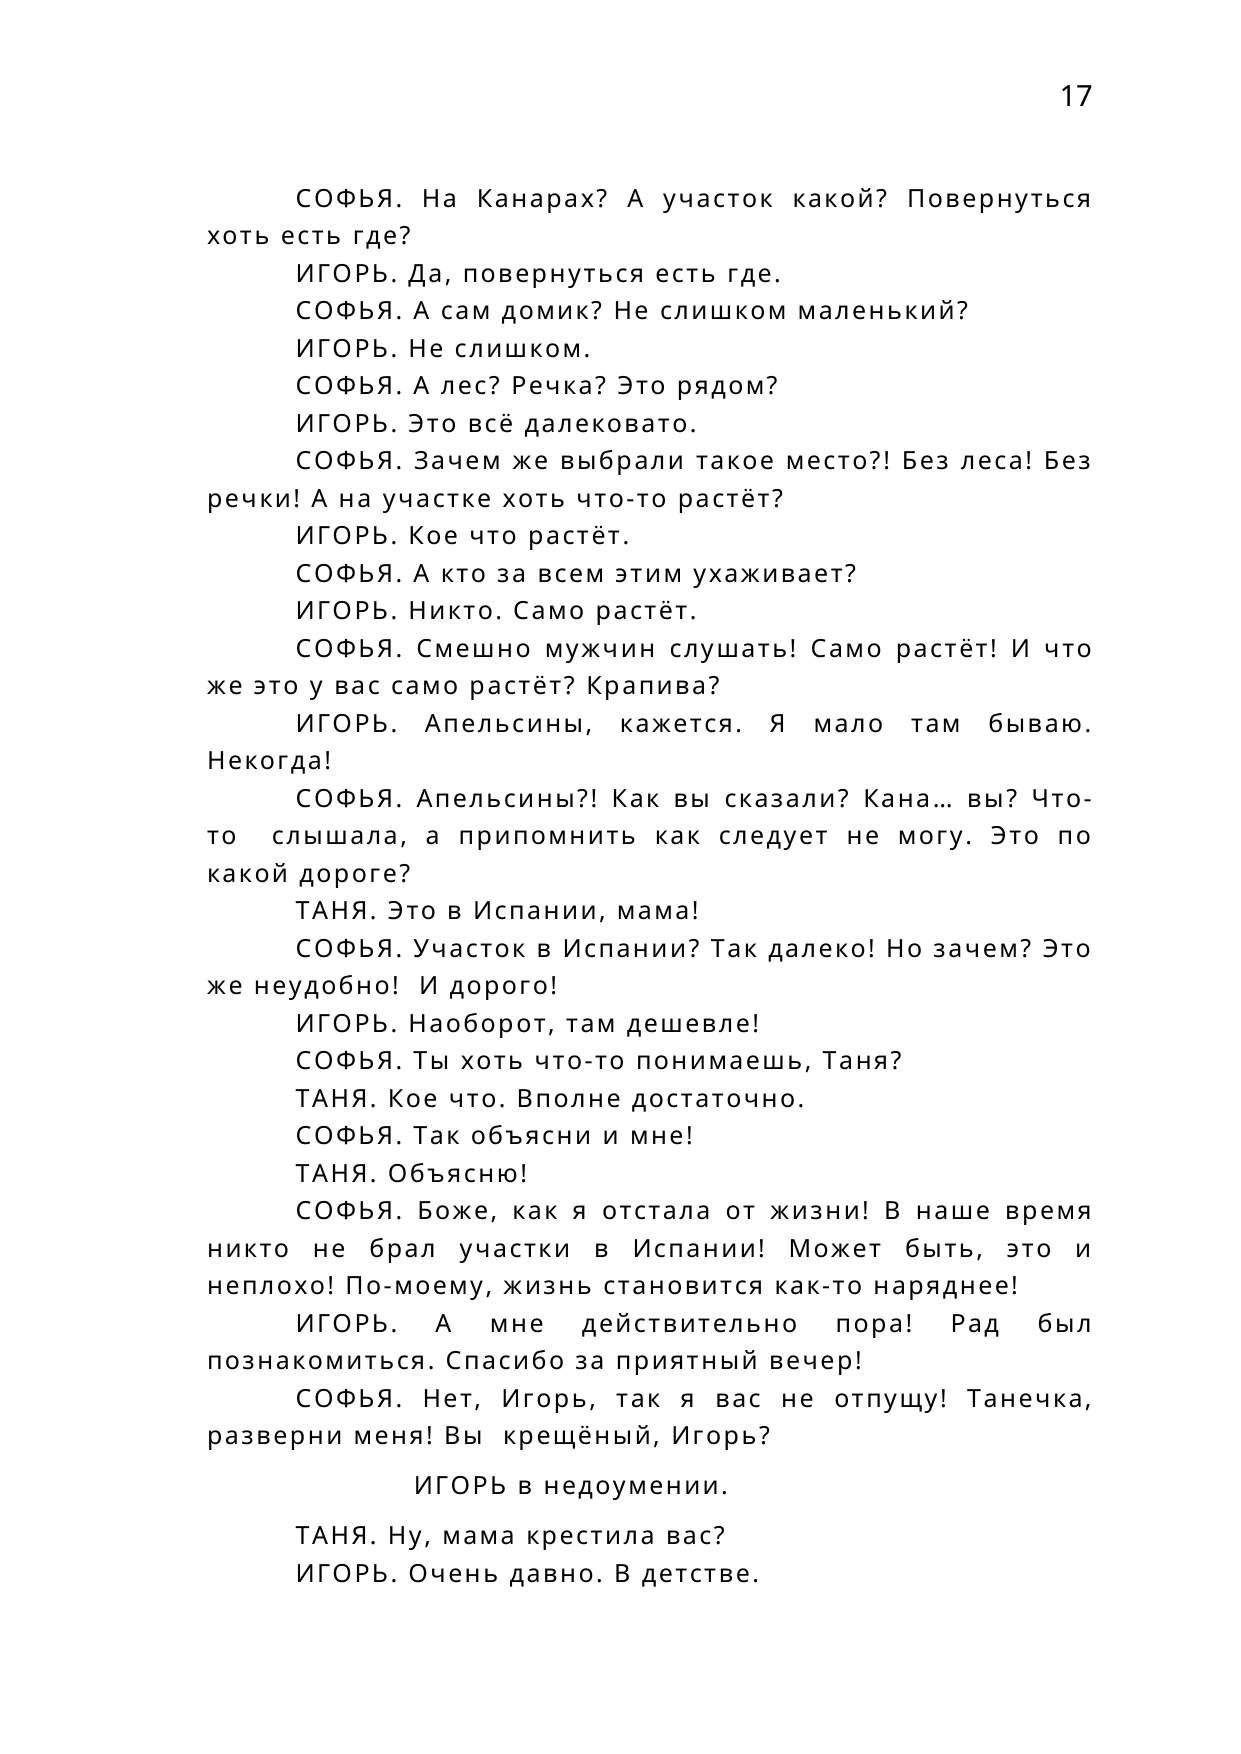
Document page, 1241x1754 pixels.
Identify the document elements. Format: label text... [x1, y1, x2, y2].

text СОФЬЯ. Так объясни и мне! [207, 1115, 1092, 1152]
text СОФЬЯ. Нет, Игорь, так я вас не отпущу! Танечка, разверни меня! Вы крещёный, Игорь? [207, 1377, 1092, 1452]
text СОФЬЯ. Ты хоть что-то понимаешь, Таня? [207, 1040, 1092, 1077]
text СОФЬЯ. Зачем же выбрали такое место?! Без леса! Без речки! А на участке хоть что-то растёт? [207, 440, 1092, 515]
text ТАНЯ. Ну, мама крестила вас? [207, 1515, 1092, 1552]
text ИГОРЬ. Не слишком. [207, 327, 1092, 365]
text СОФЬЯ. А кто за всем этим ухаживает? [207, 552, 1092, 590]
text ТАНЯ. Это в Испании, мама! [207, 890, 1092, 927]
text ИГОРЬ. Апельсины, кажется. Я мало там бываю. Некогда! [207, 702, 1092, 777]
text СОФЬЯ. Смешно мужчин слушать! Само растёт! И что же это у вас само растёт? Крапива? [207, 627, 1092, 702]
text ИГОРЬ. Это всё далековато. [207, 402, 1092, 440]
text ИГОРЬ в недоумении. [413, 1465, 1092, 1502]
text СОФЬЯ. А сам домик? Не слишком маленький? [207, 290, 1092, 327]
text ТАНЯ. Кое что. Вполне достаточно. [207, 1077, 1092, 1115]
text ИГОРЬ. Кое что растёт. [207, 515, 1092, 552]
text ИГОРЬ. Никто. Само растёт. [207, 590, 1092, 627]
text ИГОРЬ. А мне действительно пора! Рад был познакомиться. Спасибо за приятный вечер! [207, 1302, 1092, 1377]
text СОФЬЯ. Участок в Испании? Так далеко! Но зачем? Это же неудобно! И дорого! [207, 927, 1092, 1002]
text СОФЬЯ. Апельсины?! Как вы сказали? Кана… вы? Что-то слышала, а припомнить как следует не могу. Это по какой дороге? [207, 777, 1092, 890]
text ИГОРЬ. Да, повернуться есть где. [207, 252, 1092, 290]
text ИГОРЬ. Очень давно. В детстве. [207, 1552, 1092, 1590]
text СОФЬЯ. Боже, как я отстала от жизни! В наше время никто не брал участки в Испании! Может быть, это и неплохо! По-моему, жизнь становится как-то наряднее! [207, 1190, 1092, 1302]
text ИГОРЬ. Наоборот, там дешевле! [207, 1002, 1092, 1040]
text ТАНЯ. Объясню! [207, 1152, 1092, 1190]
text СОФЬЯ. А лес? Речка? Это рядом? [207, 365, 1092, 402]
text СОФЬЯ. На Канарах? А участок какой? Повернуться хоть есть где? [207, 177, 1092, 252]
